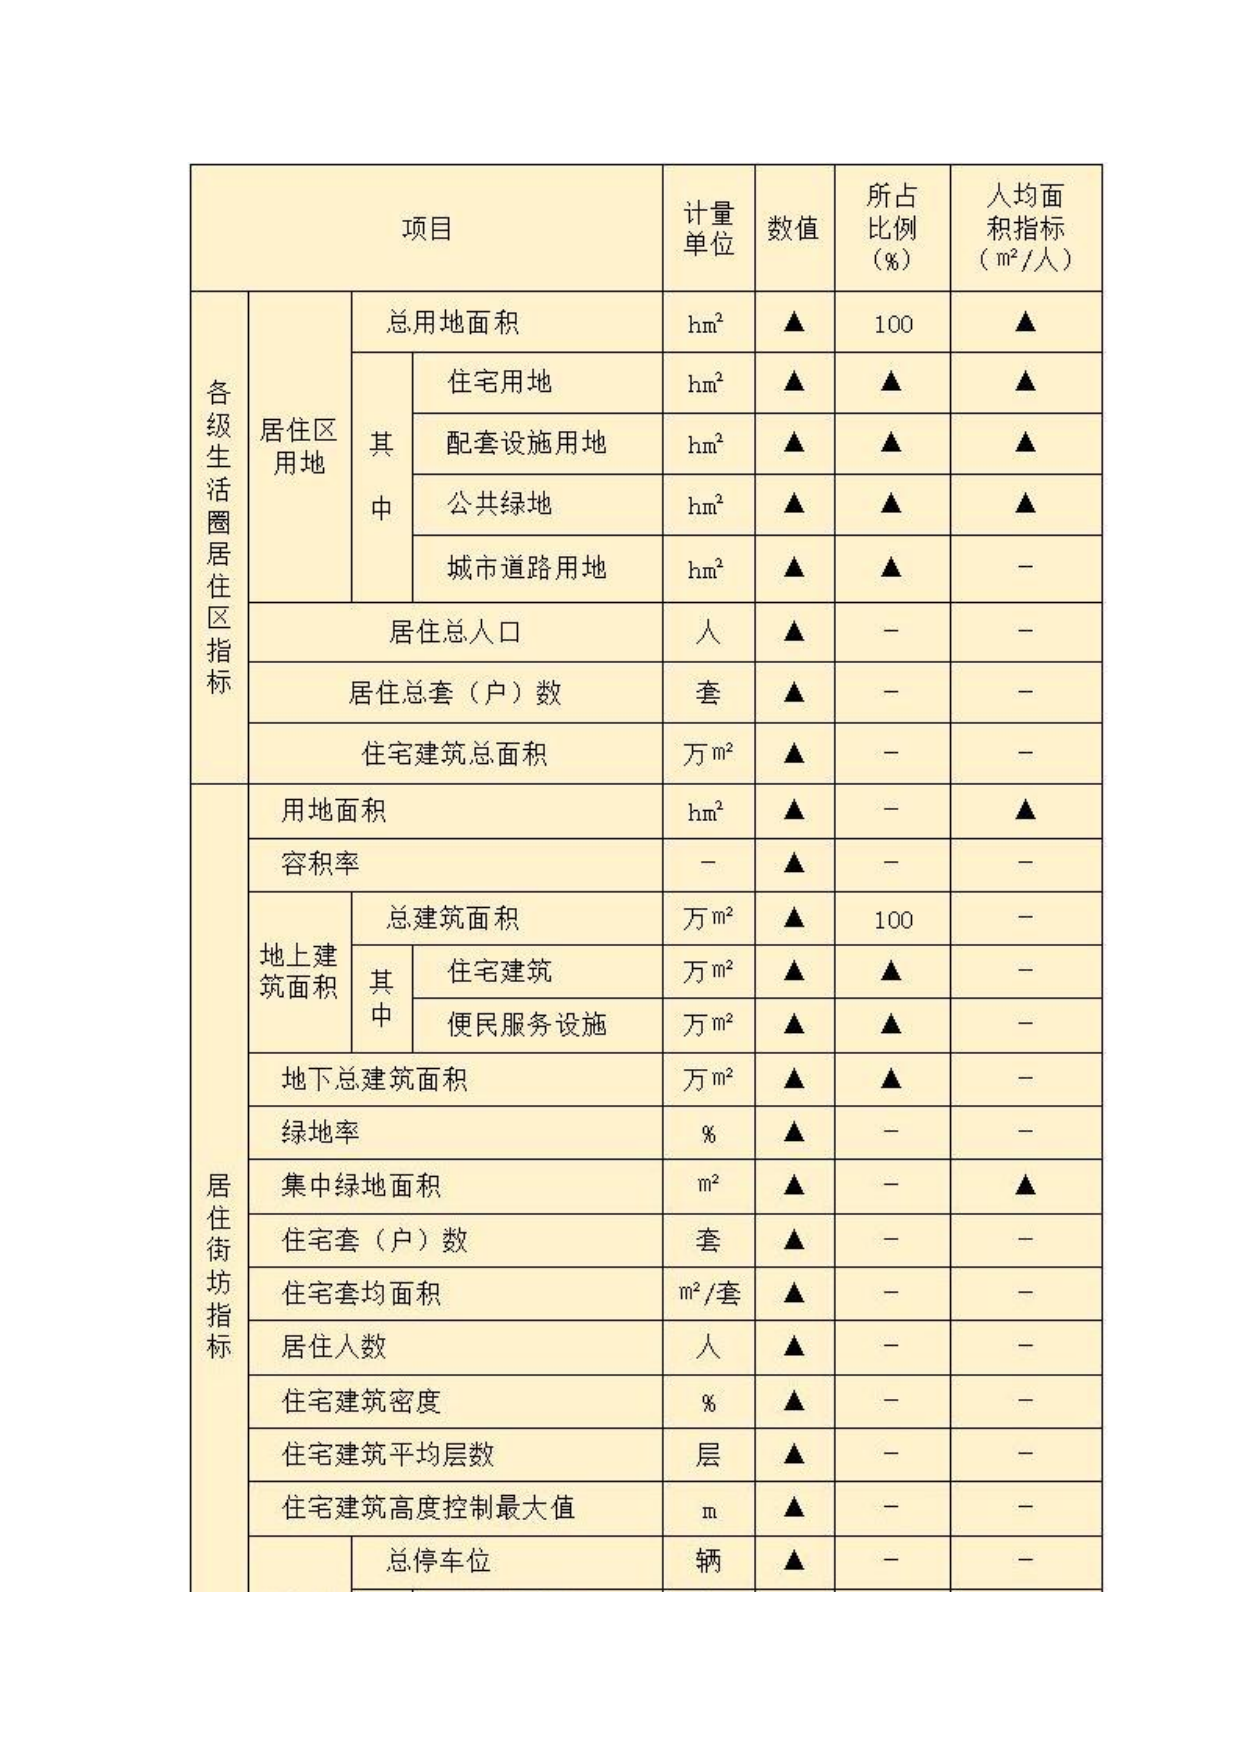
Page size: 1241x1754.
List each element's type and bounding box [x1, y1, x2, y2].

picture [187, 162, 1108, 1592]
